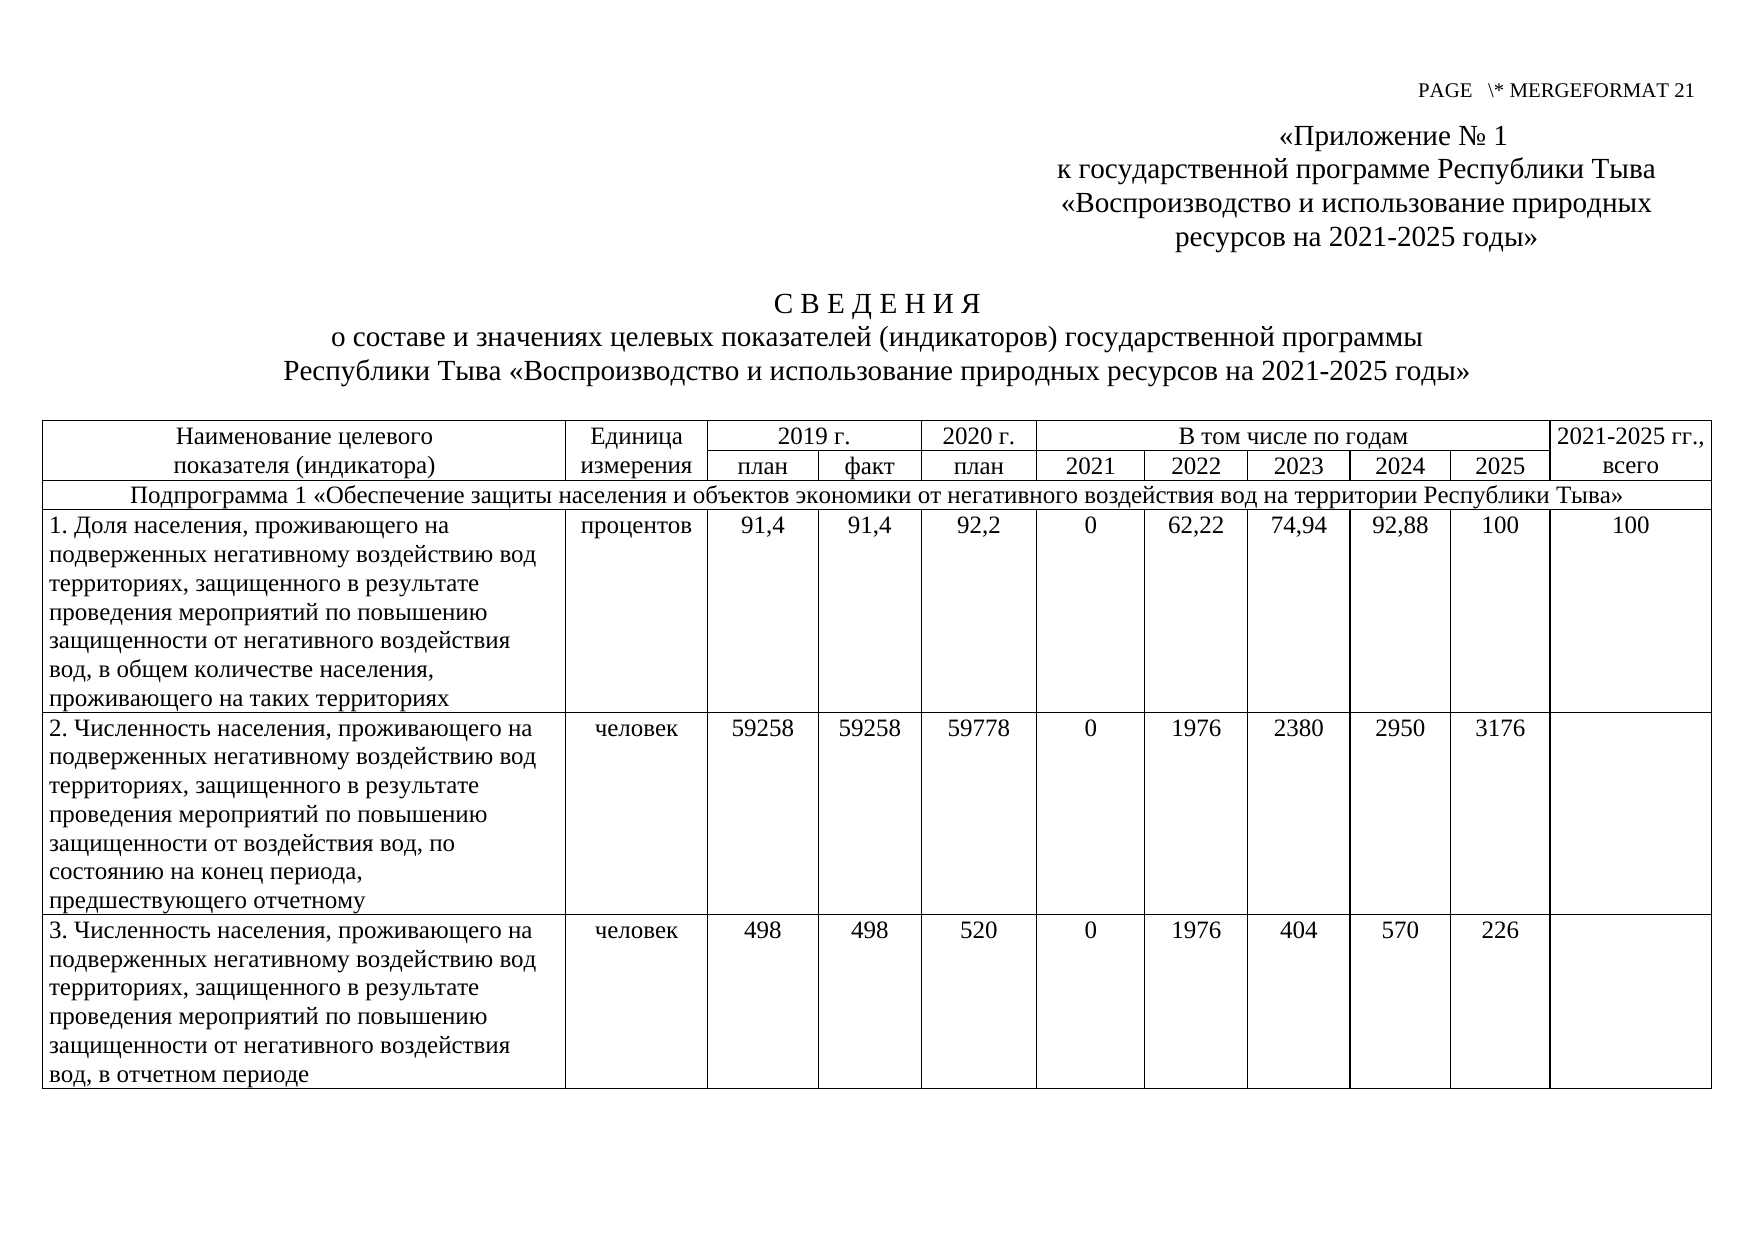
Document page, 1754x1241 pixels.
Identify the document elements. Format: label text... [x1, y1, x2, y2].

table_cell 226 [1451, 915, 1549, 1087]
title Республики Тыва «Воспроизводство и использование природных ресурсов на 2021-2025 годы» [59, 353, 1695, 386]
table_header Наименование целевого показателя (индикатора) [43, 421, 565, 479]
table_cell 100 [1451, 510, 1549, 712]
table_cell 2024 [1351, 451, 1450, 479]
table_cell 1976 [1145, 915, 1247, 1087]
table_cell 570 [1351, 915, 1450, 1087]
table_cell 498 [708, 915, 818, 1087]
table_cell [1551, 915, 1711, 1087]
text к государственной программе Республики Тыва [1018, 152, 1695, 185]
table_cell 2023 [1248, 451, 1349, 479]
title о составе и значениях целевых показателей (индикаторов) государственной программы [59, 319, 1695, 353]
table_cell 2021 [1037, 451, 1144, 479]
table_cell Подпрограмма 1 «Обеспечение защиты населения и объектов экономики от негативного воздействия вод на территории Республики Тыва» [43, 481, 1711, 509]
table_cell 498 [819, 915, 921, 1087]
table_cell 520 [922, 915, 1036, 1087]
table_header 2019 г. [708, 421, 921, 450]
table_cell 0 [1037, 915, 1144, 1087]
table_cell человек [566, 713, 707, 914]
table_cell 1976 [1145, 713, 1247, 914]
table_cell факт [819, 451, 921, 479]
table_cell 1. Доля населения, проживающего на подверженных негативному воздействию вод территориях, защищенного в результате проведения мероприятий по повышению защищенности от негативного воздействия вод, в общем количестве населения, проживающего на таких территориях [43, 510, 565, 712]
table_cell 74,94 [1248, 510, 1349, 712]
text ресурсов на 2021-2025 годы» [1018, 219, 1695, 252]
table_cell план [922, 451, 1036, 479]
table_cell 59258 [708, 713, 818, 914]
table_cell план [708, 451, 818, 479]
table_cell 92,88 [1351, 510, 1450, 712]
text «Воспроизводство и использование природных [1018, 185, 1695, 219]
table_cell 59778 [922, 713, 1036, 914]
table_cell 2022 [1145, 451, 1247, 479]
table_cell 2950 [1351, 713, 1450, 914]
table_cell 0 [1037, 510, 1144, 712]
table_cell процентов [566, 510, 707, 712]
table_cell человек [566, 915, 707, 1087]
table_cell 91,4 [708, 510, 818, 712]
table_cell 2. Численность населения, проживающего на подверженных негативному воздействию вод территориях, защищенного в результате проведения мероприятий по повышению защищенности от воздействия вод, по состоянию на конец периода, предшествующего отчетному [43, 713, 565, 914]
table_cell 92,2 [922, 510, 1036, 712]
table_cell 3176 [1451, 713, 1549, 914]
table_cell [1551, 713, 1711, 914]
table_header 2020 г. [922, 421, 1036, 450]
table_cell 59258 [819, 713, 921, 914]
table_cell 91,4 [819, 510, 921, 712]
table_header 2021-2025 гг., всего [1551, 421, 1711, 479]
table_cell 404 [1248, 915, 1349, 1087]
table_cell 3. Численность населения, проживающего на подверженных негативному воздействию вод территориях, защищенного в результате проведения мероприятий по повышению защищенности от негативного воздействия вод, в отчетном периоде [43, 915, 565, 1087]
text «Приложение № 1 [1018, 118, 1695, 152]
table_header Единица измерения [566, 421, 707, 479]
table_cell 2025 [1451, 451, 1549, 479]
table_cell 2380 [1248, 713, 1349, 914]
table_cell 0 [1037, 713, 1144, 914]
table_header В том числе по годам [1037, 421, 1549, 450]
title С В Е Д Е Н И Я [59, 286, 1695, 319]
table_cell 62,22 [1145, 510, 1247, 712]
table_cell 100 [1551, 510, 1711, 712]
